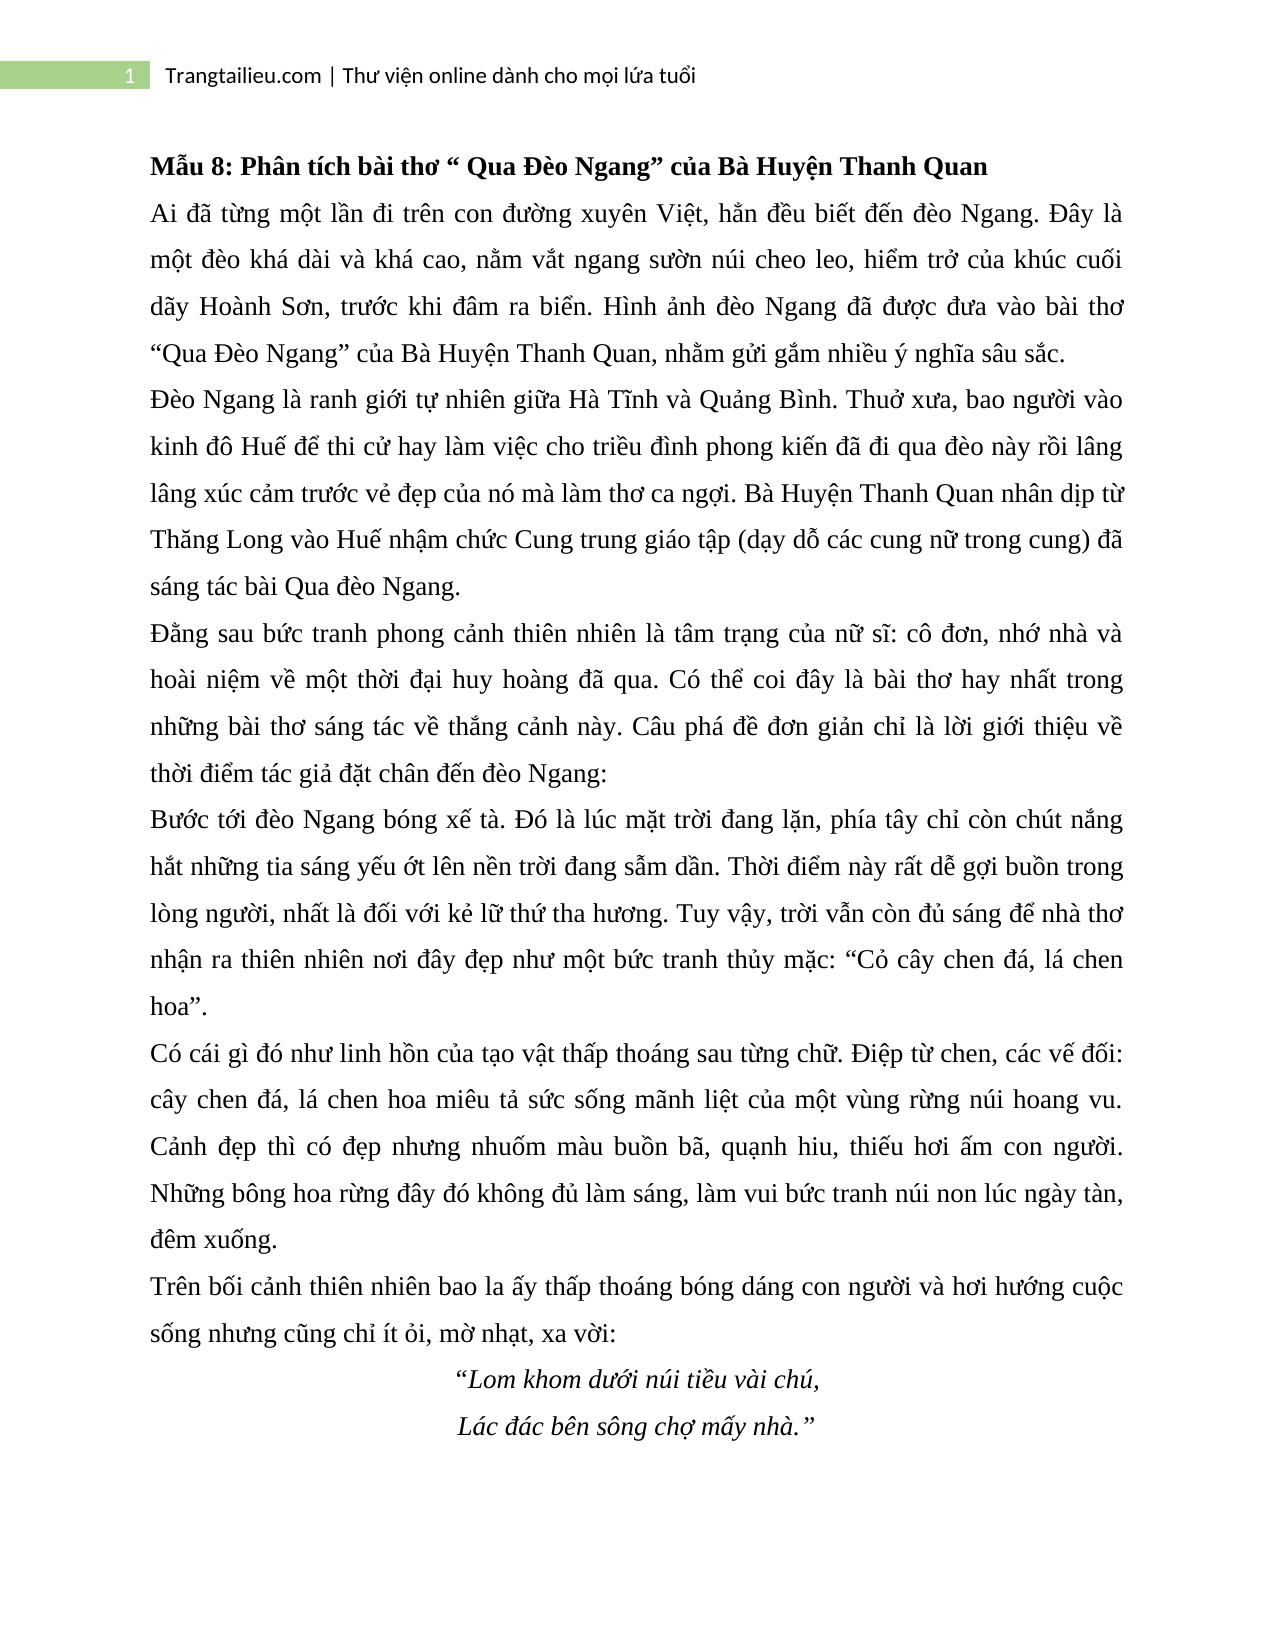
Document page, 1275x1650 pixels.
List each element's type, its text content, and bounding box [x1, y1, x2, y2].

text Ai đã từng một lần đi trên con đường xuyên Việt, hẳn đều biết đến đèo Ngang. Đây là một đèo khá dài và khá cao, nằm vắt ngang sườn núi cheo leo, hiểm trở của khúc cuối dãy Hoành Sơn, trước khi đâm ra biển. Hình ảnh đèo Ngang đã được đưa vào bài thơ “Qua Đèo Ngang” của Bà Huyện Thanh Quan, nhằm gửi gắm nhiều ý nghĩa sâu sắc. [150, 197, 1125, 368]
text Bước tới đèo Ngang bóng xế tà. Đó là lúc mặt trời đang lặn, phía tây chỉ còn chút nắng hắt những tia sáng yếu ớt lên nền trời đang sẫm dần. Thời điểm này rất dễ gợi buồn trong lòng người, nhất là đối với kẻ lữ thứ tha hương. Tuy vậy, trời vẫn còn đủ sáng để nhà thơ nhận ra thiên nhiên nơi đây đẹp như một bức tranh thủy mặc: “Cỏ cây chen đá, lá chen hoa”. [150, 803, 1125, 1021]
text “Lom khom dưới núi tiều vài chú, [150, 1363, 1125, 1394]
text Đèo Ngang là ranh giới tự nhiên giữa Hà Tĩnh và Quảng Bình. Thuở xưa, bao người vào kinh đô Huế để thi cử hay làm việc cho triều đình phong kiến đã đi qua đèo này rồi lâng lâng xúc cảm trước vẻ đẹp của nó mà làm thơ ca ngợi. Bà Huyện Thanh Quan nhân dịp từ Thăng Long vào Huế nhậm chức Cung trung giáo tập (dạy dỗ các cung nữ trong cung) đã sáng tác bài Qua đèo Ngang. [150, 383, 1125, 601]
text Trên bối cảnh thiên nhiên bao la ấy thấp thoáng bóng dáng con người và hơi hướng cuộc sống nhưng cũng chỉ ít ỏi, mờ nhạt, xa vời: [150, 1270, 1125, 1348]
text Lác đác bên sông chợ mấy nhà.” [150, 1410, 1125, 1441]
text Có cái gì đó như linh hồn của tạo vật thấp thoáng sau từng chữ. Điệp từ chen, các vế đối: cây chen đá, lá chen hoa miêu tả sức sống mãnh liệt của một vùng rừng núi hoang vu. Cảnh đẹp thì có đẹp nhưng nhuốm màu buồn bã, quạnh hiu, thiếu hơi ấm con người. Những bông hoa rừng đây đó không đủ làm sáng, làm vui bức tranh núi non lúc ngày tàn, đêm xuống. [150, 1037, 1125, 1254]
text Đằng sau bức tranh phong cảnh thiên nhiên là tâm trạng của nữ sĩ: cô đơn, nhớ nhà và hoài niệm về một thời đại huy hoàng đã qua. Có thể coi đây là bài thơ hay nhất trong những bài thơ sáng tác về thắng cảnh này. Câu phá đề đơn giản chỉ là lời giới thiệu về thời điểm tác giả đặt chân đến đèo Ngang: [150, 617, 1125, 788]
text Mẫu 8: Phân tích bài thơ “ Qua Đèo Ngang” của Bà Huyện Thanh Quan [150, 150, 1125, 181]
